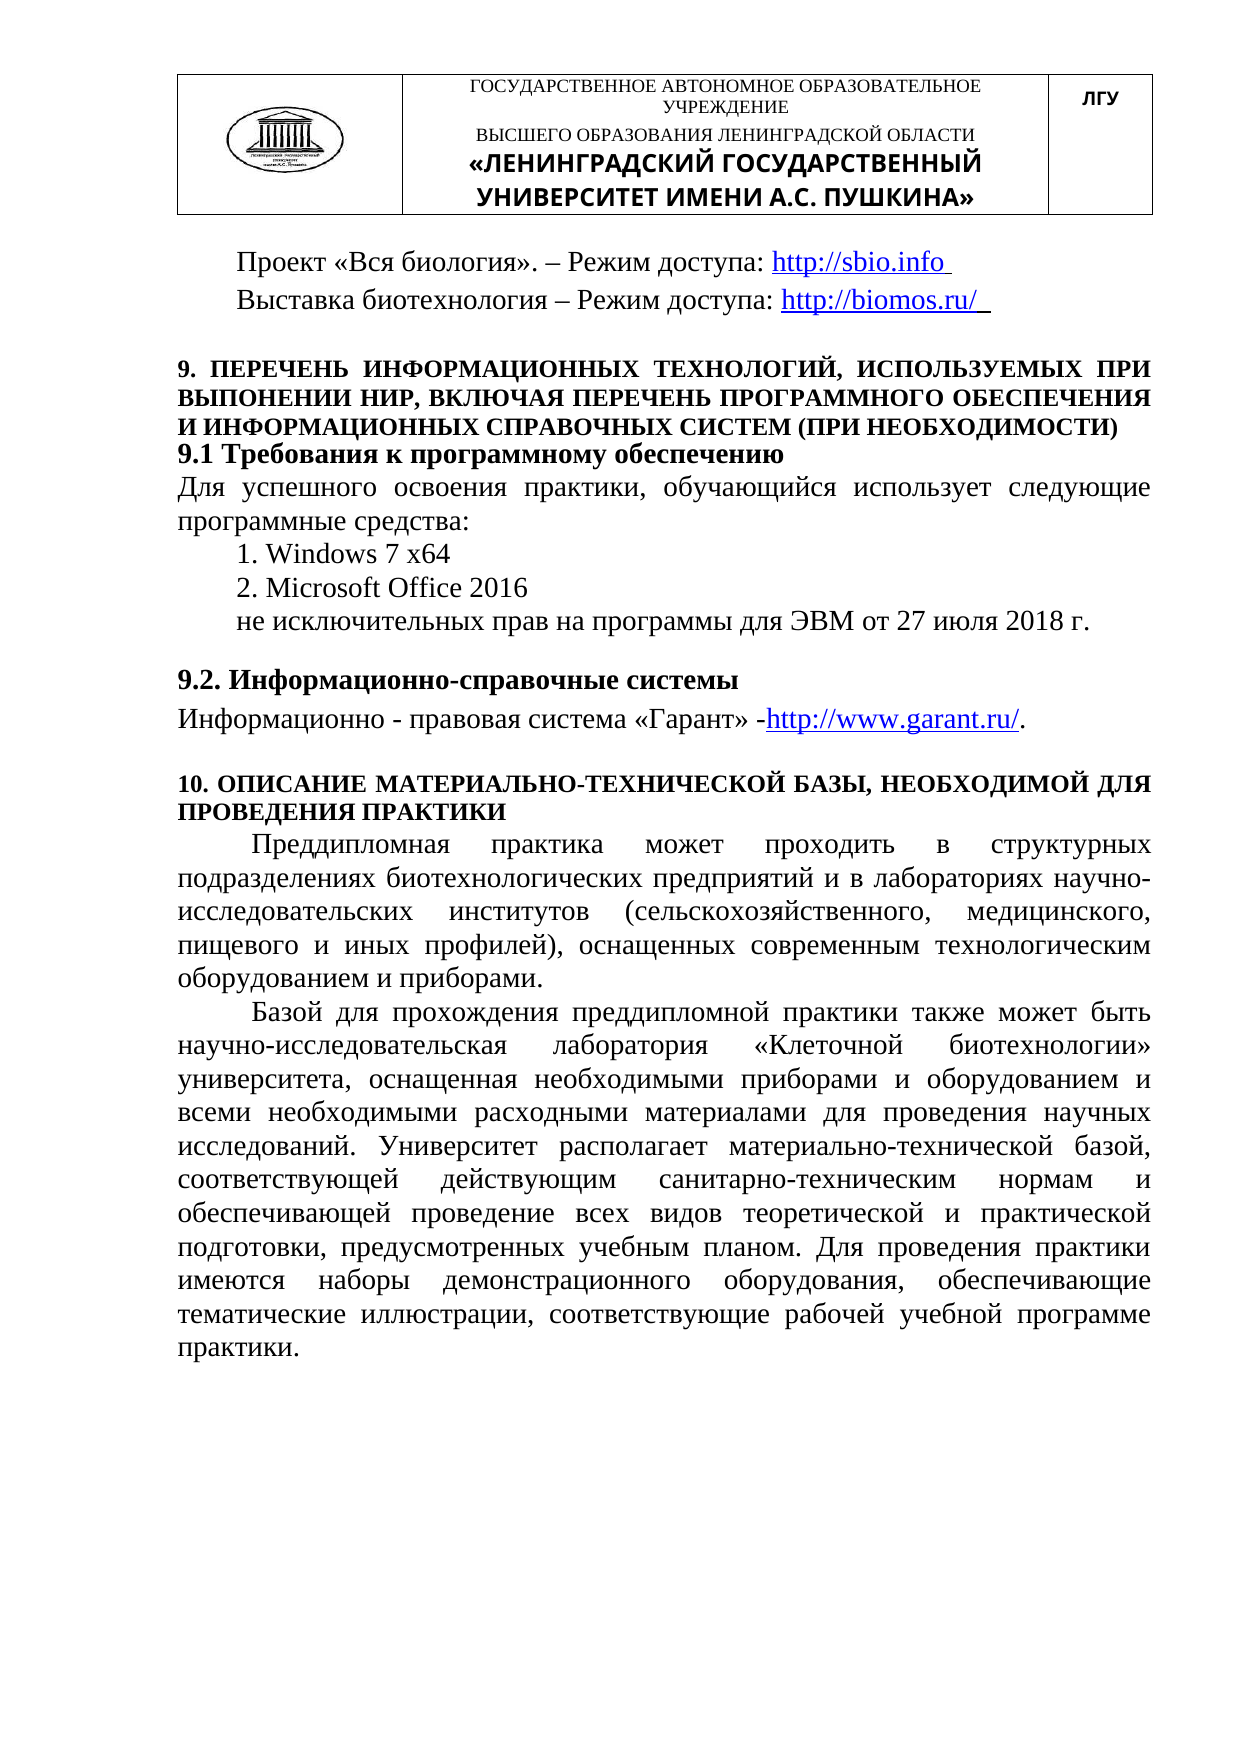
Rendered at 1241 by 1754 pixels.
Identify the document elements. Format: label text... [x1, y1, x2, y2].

text Выставка биотехнология – Режим доступа: http://biomos.ru/ [177, 282, 1152, 316]
text не исключительных прав на программы для ЭВМ от 27 июля 2018 г. [236, 603, 1152, 637]
text Проект «Вся биология». – Режим доступа: http://sbio.info [177, 244, 1152, 277]
text Для успешного освоения практики, обучающийся использует следующие программные средства: [177, 469, 1152, 536]
picture [198, 77, 382, 203]
text Базой для прохождения преддипломной практики также может быть научно-исследовательская лаборатория «Клеточной биотехнологии» университета, оснащенная необходимыми приборами и оборудованием и всеми необходимыми расходными материалами для проведения научных исследований. Университет располагает материально-технической базой, соответствующей действующим санитарно-техническим нормам и обеспечивающей проведение всех видов теоретической и практической подготовки, предусмотренных учебным планом. Для проведения практики имеются наборы демонстрационного оборудования, обеспечивающие тематические иллюстрации, соответствующие рабочей учебной программе практики. [177, 994, 1152, 1363]
text 9.1 Требования к программному обеспечению [177, 441, 1152, 469]
text Информационно - правовая система «Гарант» -http://www.garant.ru/. [177, 702, 1152, 735]
text Преддипломная практика может проходить в структурных подразделениях биотехнологических предприятий и в лабораториях научно-исследовательских институтов (сельскохозяйственного, медицинского, пищевого и иных профилей), оснащенных современным технологическим оборудованием и приборами. [177, 826, 1152, 994]
text 1. Windows 7 x64 [236, 536, 1152, 570]
text 9.2. Информационно-справочные системы [177, 662, 1152, 695]
text 9. ПЕРЕЧЕНЬ ИНФОРМАЦИОННЫХ ТЕХНОЛОГИЙ, ИСПОЛЬЗУЕМЫХ ПРИ ВЫПОНЕНИИ НИР, ВКЛЮЧАЯ ПЕРЕЧЕНЬ ПРОГРАММНОГО ОБЕСПЕЧЕНИЯ И ИНФОРМАЦИОННЫХ СПРАВОЧНЫХ СИСТЕМ (ПРИ НЕОБХОДИМОСТИ) [177, 354, 1152, 441]
text 10. ОПИСАНИЕ МАТЕРИАЛЬНО-ТЕХНИЧЕСКОЙ БАЗЫ, НЕОБХОДИМОЙ ДЛЯ ПРОВЕДЕНИЯ ПРАКТИКИ [177, 769, 1152, 826]
text 2. Microsoft Office 2016 [236, 570, 1152, 603]
